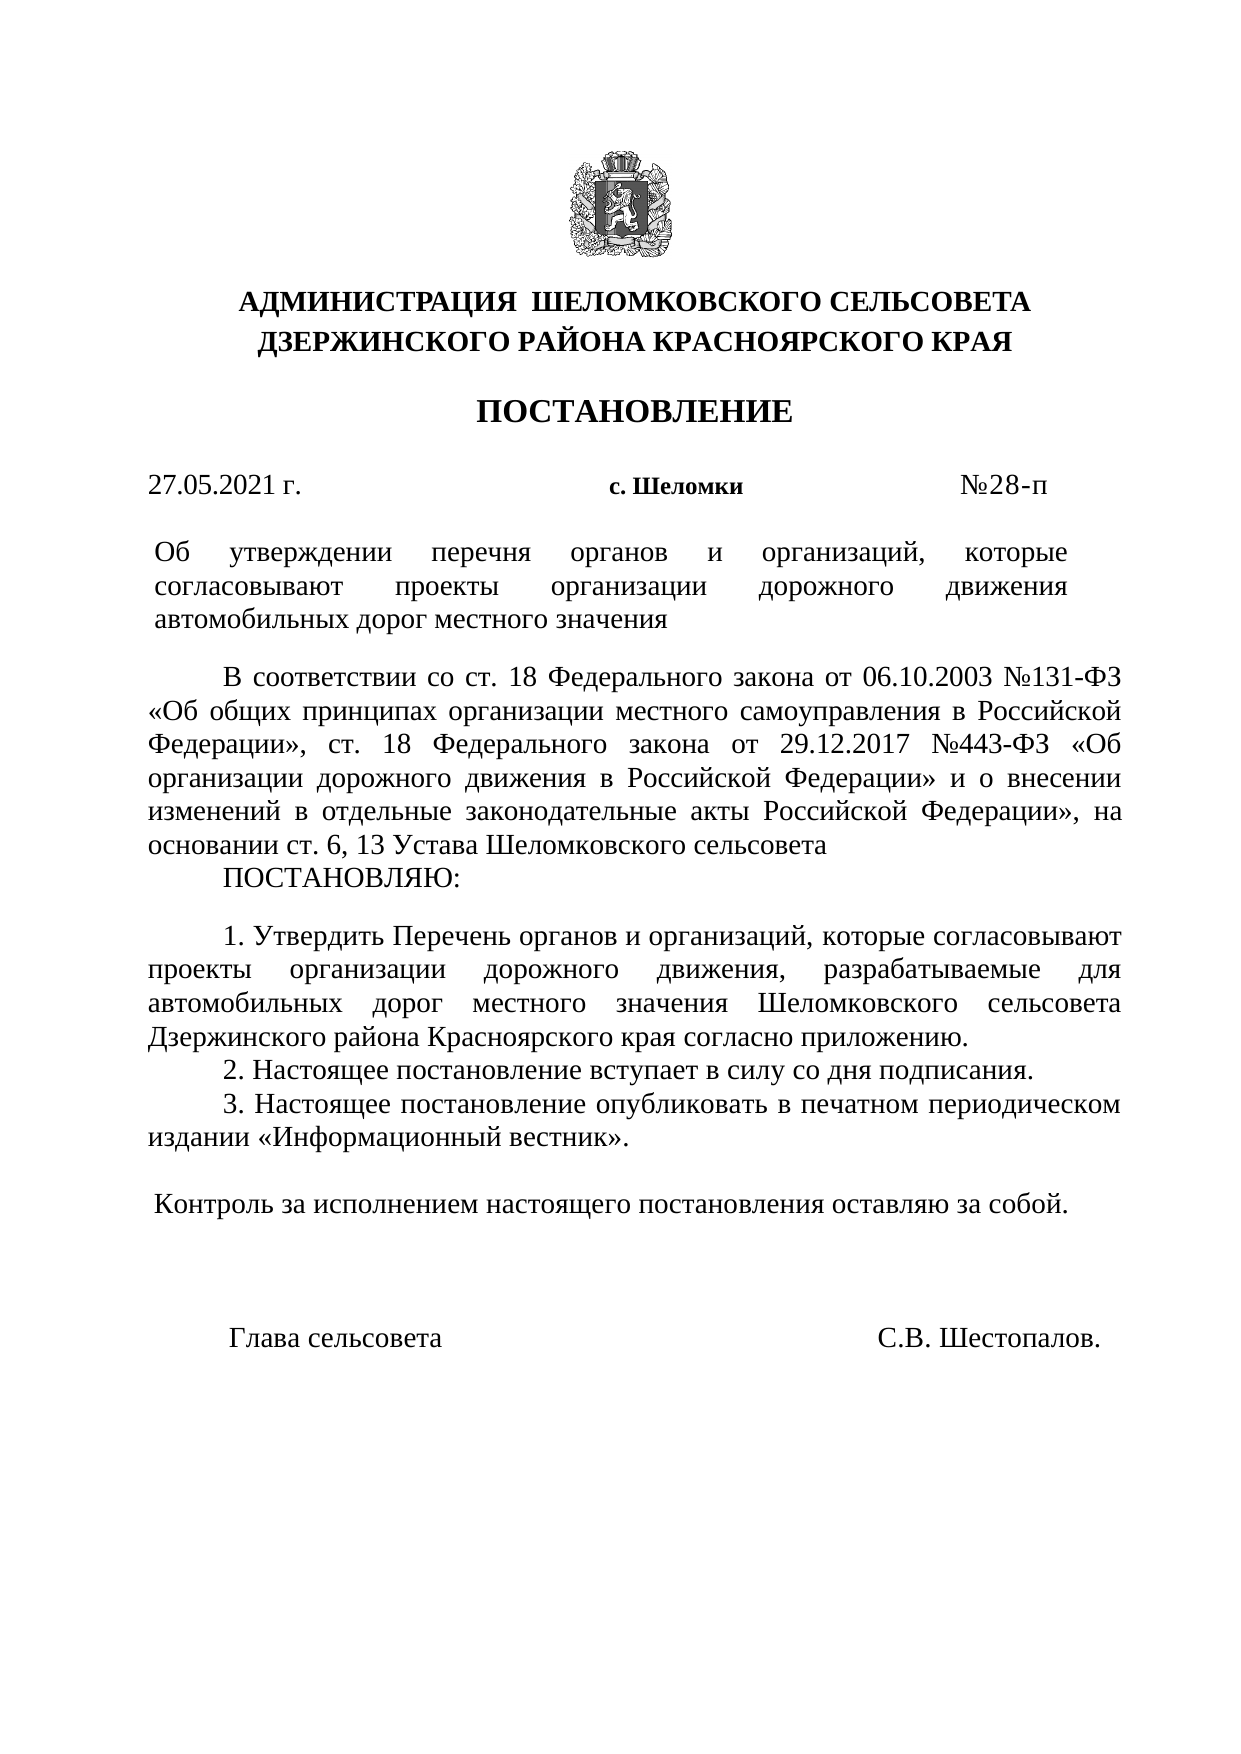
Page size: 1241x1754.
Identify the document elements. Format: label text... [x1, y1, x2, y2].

text ПОСТАНОВЛЯЮ: [148, 861, 1122, 894]
text В соответствии со ст. 18 Федерального закона от 06.10.2003 №131-ФЗ «Об общих принципах организации местного самоуправления в Российской Федерации», ст. 18 Федерального закона от 29.12.2017 №443-ФЗ «Об организации дорожного движения в Российской Федерации» и о внесении изменений в отдельные законодательные акты Российской Федерации», на основании ст. 6, 13 Устава Шеломковского сельсовета [148, 659, 1122, 861]
text 27.05.2021 г. с. Шеломки №28-п [148, 467, 1122, 501]
text Контроль за исполнением настоящего постановления оставляю за собой. [154, 1186, 1122, 1220]
picture [569, 151, 673, 259]
text Об утверждении перечня органов и организаций, которые согласовывают проекты организации дорожного движения автомобильных дорог местного значения [154, 534, 1068, 635]
text ПОСТАНОВЛЕНИЕ [148, 391, 1122, 429]
text 1. Утвердить Перечень органов и организаций, которые согласовывают проекты организации дорожного движения, разрабатываемые для автомобильных дорог местного значения Шеломковского сельсовета Дзержинского района Красноярского края согласно приложению. [148, 918, 1122, 1052]
text 2. Настоящее постановление вступает в силу со дня подписания. [148, 1052, 1122, 1086]
text Глава сельсовета С.В. Шестопалов. [154, 1321, 1122, 1354]
subtitle АДМИНИСТРАЦИЯ ШЕЛОМКОВСКОГО СЕЛЬСОВЕТА [148, 143, 1122, 317]
text ДЗЕРЖИНСКОГО РАЙОНА КРАСНОЯРСКОГО КРАЯ [148, 324, 1122, 357]
text 3. Настоящее постановление опубликовать в печатном периодическом издании «Информационный вестник». [148, 1086, 1122, 1153]
